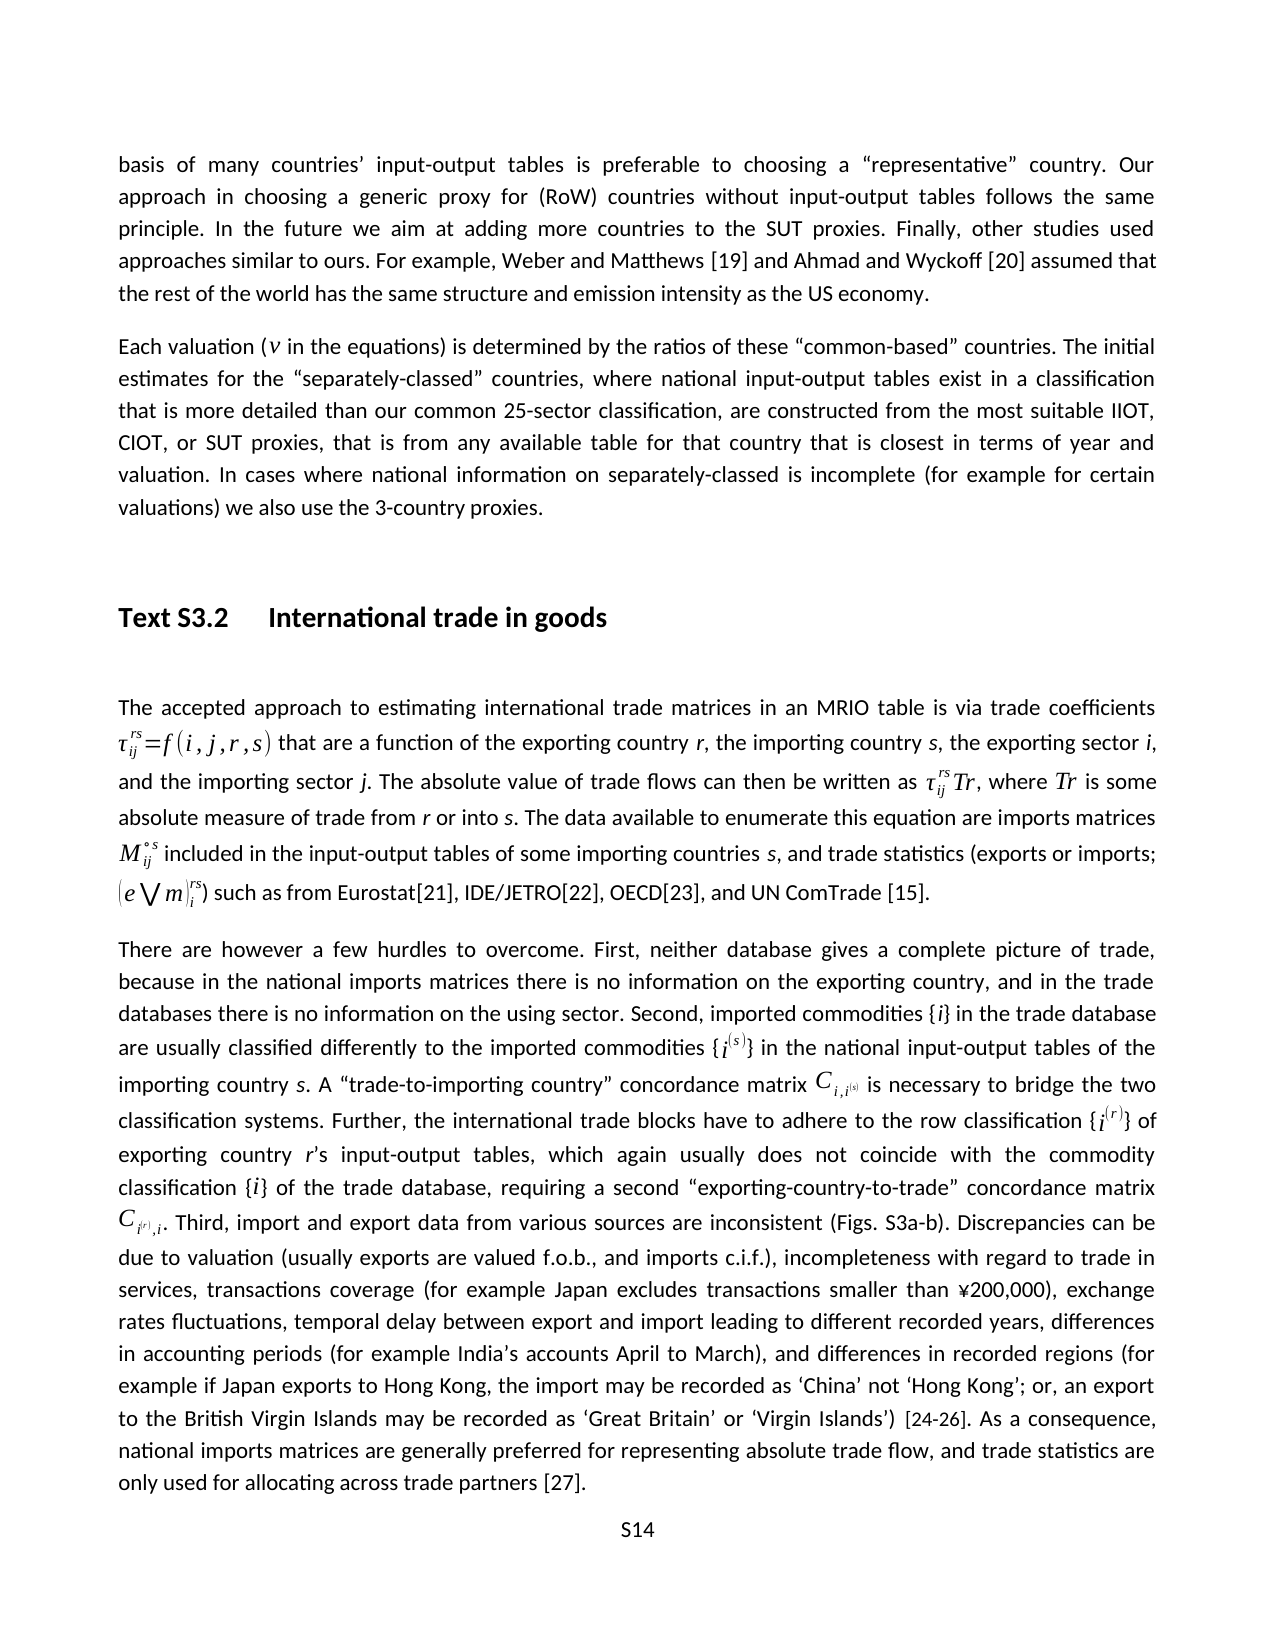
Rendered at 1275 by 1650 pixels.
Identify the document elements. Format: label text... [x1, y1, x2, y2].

text The accepted approach to estimating international trade matrices in an MRIO table is via trade coefficients that are a function of the exporting country r, the importing country s, the exporting sector i, and the importing sector j. The absolute value of trade flows can then be written as , where is some absolute measure of trade from r or into s. The data available to enumerate this equation are imports matrices included in the input-output tables of some importing countries s, and trade statistics (exports or imports; ) such as from Eurostat[21], IDE/JETRO[22], OECD[23], and UN ComTrade [15]. [118, 693, 1157, 910]
subtitle International trade in goods [118, 599, 1157, 634]
text Each valuation ( in the equations) is determined by the ratios of these “common-based” countries. The initial estimates for the “separately-classed” countries, where national input-output tables exist in a classification that is more detailed than our common 25-sector classification, are constructed from the most suitable IIOT, CIOT, or SUT proxies, that is from any available table for that country that is closest in terms of year and valuation. In cases where national information on separately-classed is incomplete (for example for certain valuations) we also use the 3-country proxies. [118, 332, 1157, 521]
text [118, 150, 1157, 307]
text There are however a few hurdles to overcome. First, neither database gives a complete picture of trade, because in the national imports matrices there is no information on the exporting country, and in the trade databases there is no information on the using sector. Second, imported commodities {i} in the trade database are usually classified differently to the imported commodities {} in the national input-output tables of the importing country s. A “trade-to-importing country” concordance matrix is necessary to bridge the two classification systems. Further, the international trade blocks have to adhere to the row classification {} of exporting country r’s input-output tables, which again usually does not coincide with the commodity classification {} of the trade database, requiring a second “exporting-country-to-trade” concordance matrix . Third, import and export data from various sources are inconsistent (Figs. S3a-b). Discrepancies can be due to valuation (usually exports are valued f.o.b., and imports c.i.f.), incompleteness with regard to trade in services, transactions coverage (for example Japan excludes transactions smaller than ¥200,000), exchange rates fluctuations, temporal delay between export and import leading to different recorded years, differences in accounting periods (for example India’s accounts April to March), and differences in recorded regions (for example if Japan exports to Hong Kong, the import may be recorded as ‘China’ not ‘Hong Kong’; or, an export to the British Virgin Islands may be recorded as ‘Great Britain’ or ‘Virgin Islands’) [24-26]. As a consequence, national imports matrices are generally preferred for representing absolute trade flow, and trade statistics are only used for allocating across trade partners [27]. [118, 935, 1157, 1496]
